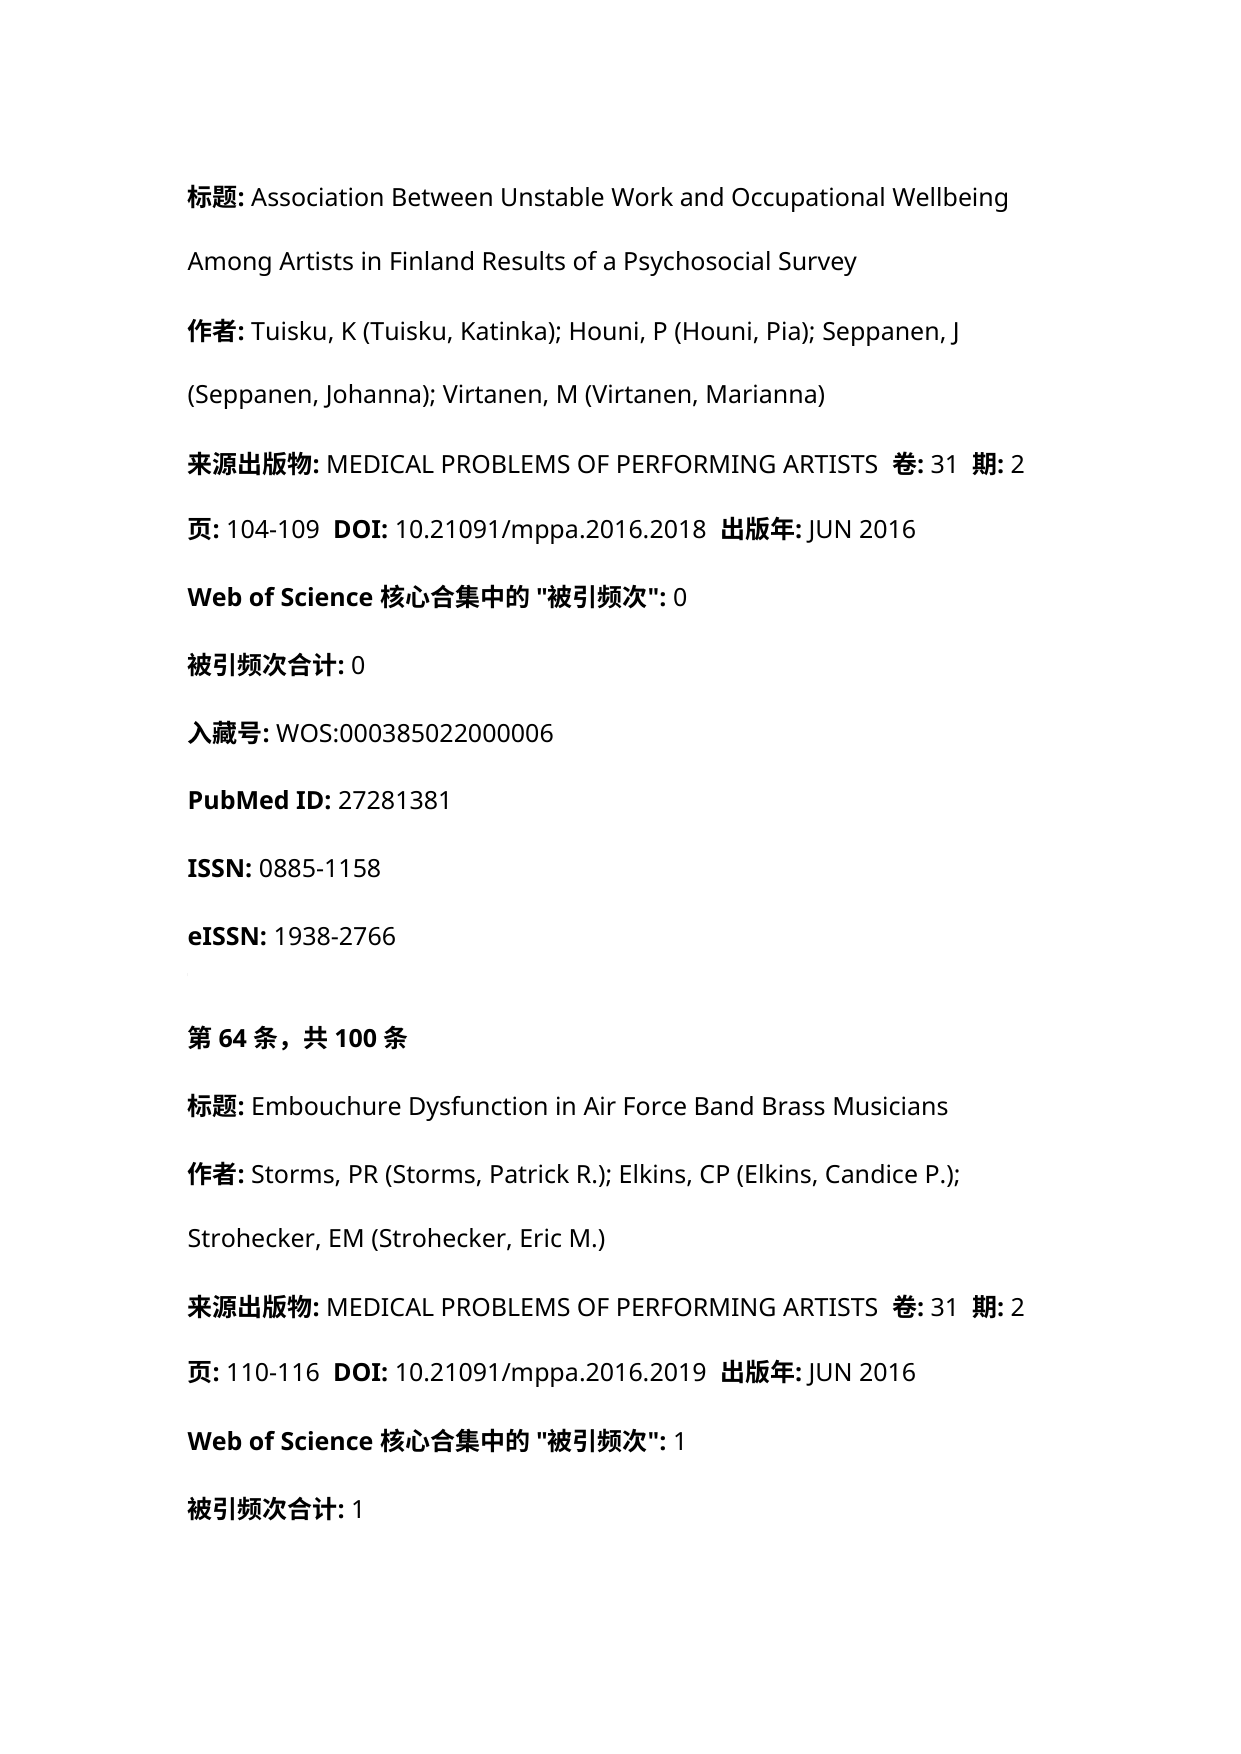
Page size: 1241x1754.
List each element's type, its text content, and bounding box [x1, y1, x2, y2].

table_cell 被引频次合计: 1 [186, 1473, 1061, 1541]
table_cell 标题: Embouchure Dysfunction in Air Force Band Brass Musicians [186, 1071, 1061, 1139]
table_header 第 64 条，共 100 条 [186, 1003, 1061, 1071]
table_cell ISSN: 0885-1158 [186, 834, 1061, 902]
table_cell 入藏号: WOS:000385022000006 [186, 698, 1061, 766]
table_cell 标题: Association Between Unstable Work and Occupational Wellbeing Among Artists in Finland Results of a Psychosocial Survey [186, 162, 1061, 295]
table_cell 来源出版物: MEDICAL PROBLEMS OF PERFORMING ARTISTS 卷: 31 期: 2 页: 110-116 DOI: 10.21091/mppa.2016.2019 出版年: JUN 2016 [186, 1272, 1061, 1405]
table_cell PubMed ID: 27281381 [186, 766, 1061, 834]
table_cell 作者: Tuisku, K (Tuisku, Katinka); Houni, P (Houni, Pia); Seppanen, J (Seppanen, Johanna); Virtanen, M (Virtanen, Marianna) [186, 295, 1061, 428]
table_cell 作者: Storms, PR (Storms, Patrick R.); Elkins, CP (Elkins, Candice P.); Strohecker, EM (Strohecker, Eric M.) [186, 1139, 1061, 1272]
table_cell 来源出版物: MEDICAL PROBLEMS OF PERFORMING ARTISTS 卷: 31 期: 2 页: 104-109 DOI: 10.21091/mppa.2016.2018 出版年: JUN 2016 [186, 428, 1061, 561]
table_cell Web of Science 核心合集中的 "被引频次": 1 [186, 1405, 1061, 1473]
table_cell 被引频次合计: 0 [186, 630, 1061, 698]
table_cell eISSN: 1938-2766 [186, 902, 1061, 970]
table_cell Web of Science 核心合集中的 "被引频次": 0 [186, 561, 1061, 629]
